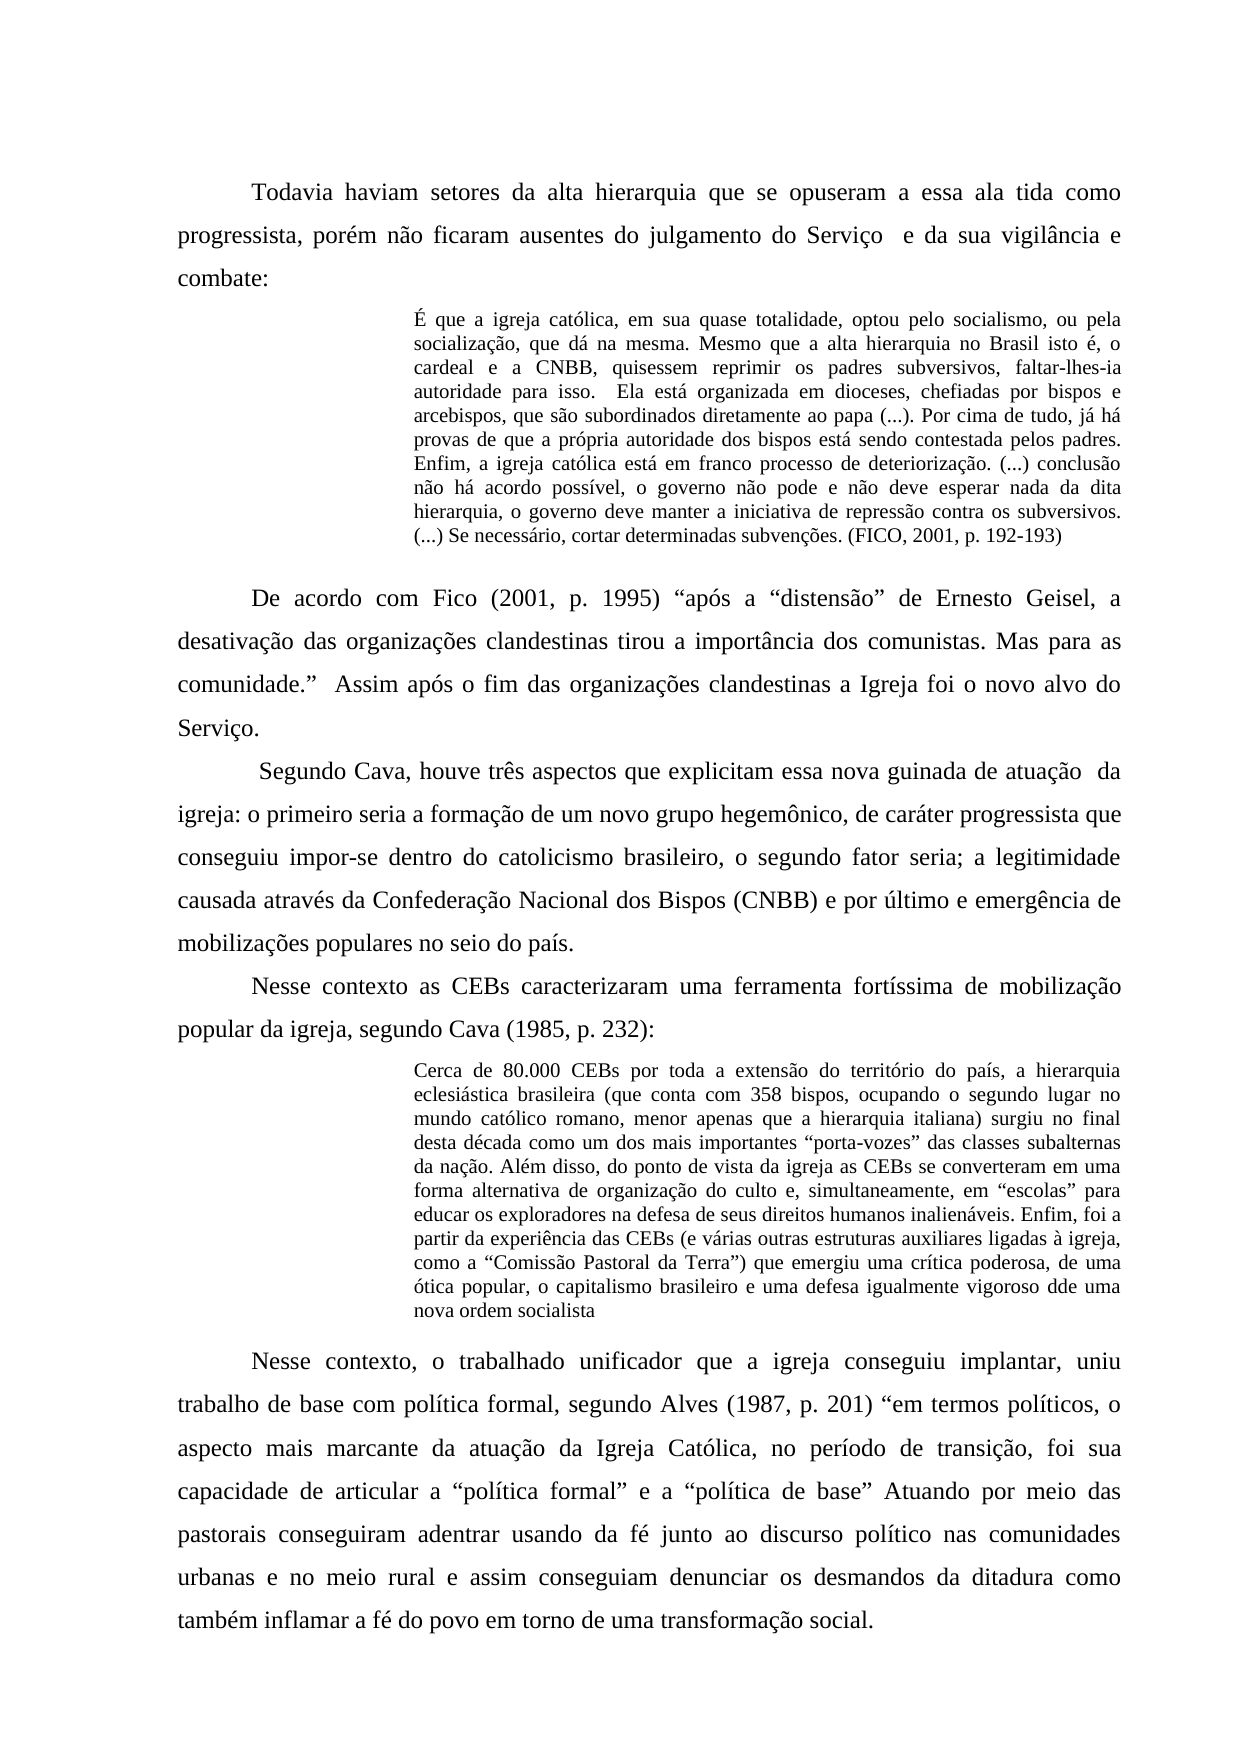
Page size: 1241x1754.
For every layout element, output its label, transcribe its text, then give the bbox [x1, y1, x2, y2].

text Cerca de 80.000 CEBs por toda a extensão do território do país, a hierarquia eclesiástica brasileira (que conta com 358 bispos, ocupando o segundo lugar no mundo católico romano, menor apenas que a hierarquia italiana) surgiu no final desta década como um dos mais importantes “porta-vozes” das classes subalternas da nação. Além disso, do ponto de vista da igreja as CEBs se converteram em uma forma alternativa de organização do culto e, simultaneamente, em “escolas” para educar os exploradores na defesa de seus direitos humanos inalienáveis. Enfim, foi a partir da experiência das CEBs (e várias outras estruturas auxiliares ligadas à igreja, como a “Comissão Pastoral da Terra”) que emergiu uma crítica poderosa, de uma ótica popular, o capitalismo brasileiro e uma defesa igualmente vigoroso dde uma nova ordem socialista [413, 1058, 1122, 1322]
text De acordo com Fico (2001, p. 1995) “após a “distensão” de Ernesto Geisel, a desativação das organizações clandestinas tirou a importância dos comunistas. Mas para as comunidade.” Assim após o fim das organizações clandestinas a Igreja foi o novo alvo do Serviço. [177, 583, 1122, 741]
text Todavia haviam setores da alta hierarquia que se opuseram a essa ala tida como progressista, porém não ficaram ausentes do julgamento do Serviço e da sua vigilância e combate: [177, 177, 1122, 292]
text Nesse contexto, o trabalhado unificador que a igreja conseguiu implantar, uniu trabalho de base com política formal, segundo Alves (1987, p. 201) “em termos políticos, o aspecto mais marcante da atuação da Igreja Católica, no período de transição, foi sua capacidade de articular a “política formal” e a “política de base” Atuando por meio das pastorais conseguiram adentrar usando da fé junto ao discurso político nas comunidades urbanas e no meio rural e assim conseguiam denunciar os desmandos da ditadura como também inflamar a fé do povo em torno de uma transformação social. [177, 1346, 1122, 1634]
text Nesse contexto as CEBs caracterizaram uma ferramenta fortíssima de mobilização popular da igreja, segundo Cava (1985, p. 232): [177, 971, 1122, 1043]
text Segundo Cava, houve três aspectos que explicitam essa nova guinada de atuação da igreja: o primeiro seria a formação de um novo grupo hegemônico, de caráter progressista que conseguiu impor-se dentro do catolicismo brasileiro, o segundo fator seria; a legitimidade causada através da Confederação Nacional dos Bispos (CNBB) e por último e emergência de mobilizações populares no seio do país. [177, 756, 1122, 957]
text É que a igreja católica, em sua quase totalidade, optou pelo socialismo, ou pela socialização, que dá na mesma. Mesmo que a alta hierarquia no Brasil isto é, o cardeal e a CNBB, quisessem reprimir os padres subversivos, faltar-lhes-ia autoridade para isso. Ela está organizada em dioceses, chefiadas por bispos e arcebispos, que são subordinados diretamente ao papa (...). Por cima de tudo, já há provas de que a própria autoridade dos bispos está sendo contestada pelos padres. Enfim, a igreja católica está em franco processo de deteriorização. (...) conclusão não há acordo possível, o governo não pode e não deve esperar nada da dita hierarquia, o governo deve manter a iniciativa de repressão contra os subversivos. (...) Se necessário, cortar determinadas subvenções. (FICO, 2001, p. 192-193) [413, 307, 1122, 547]
